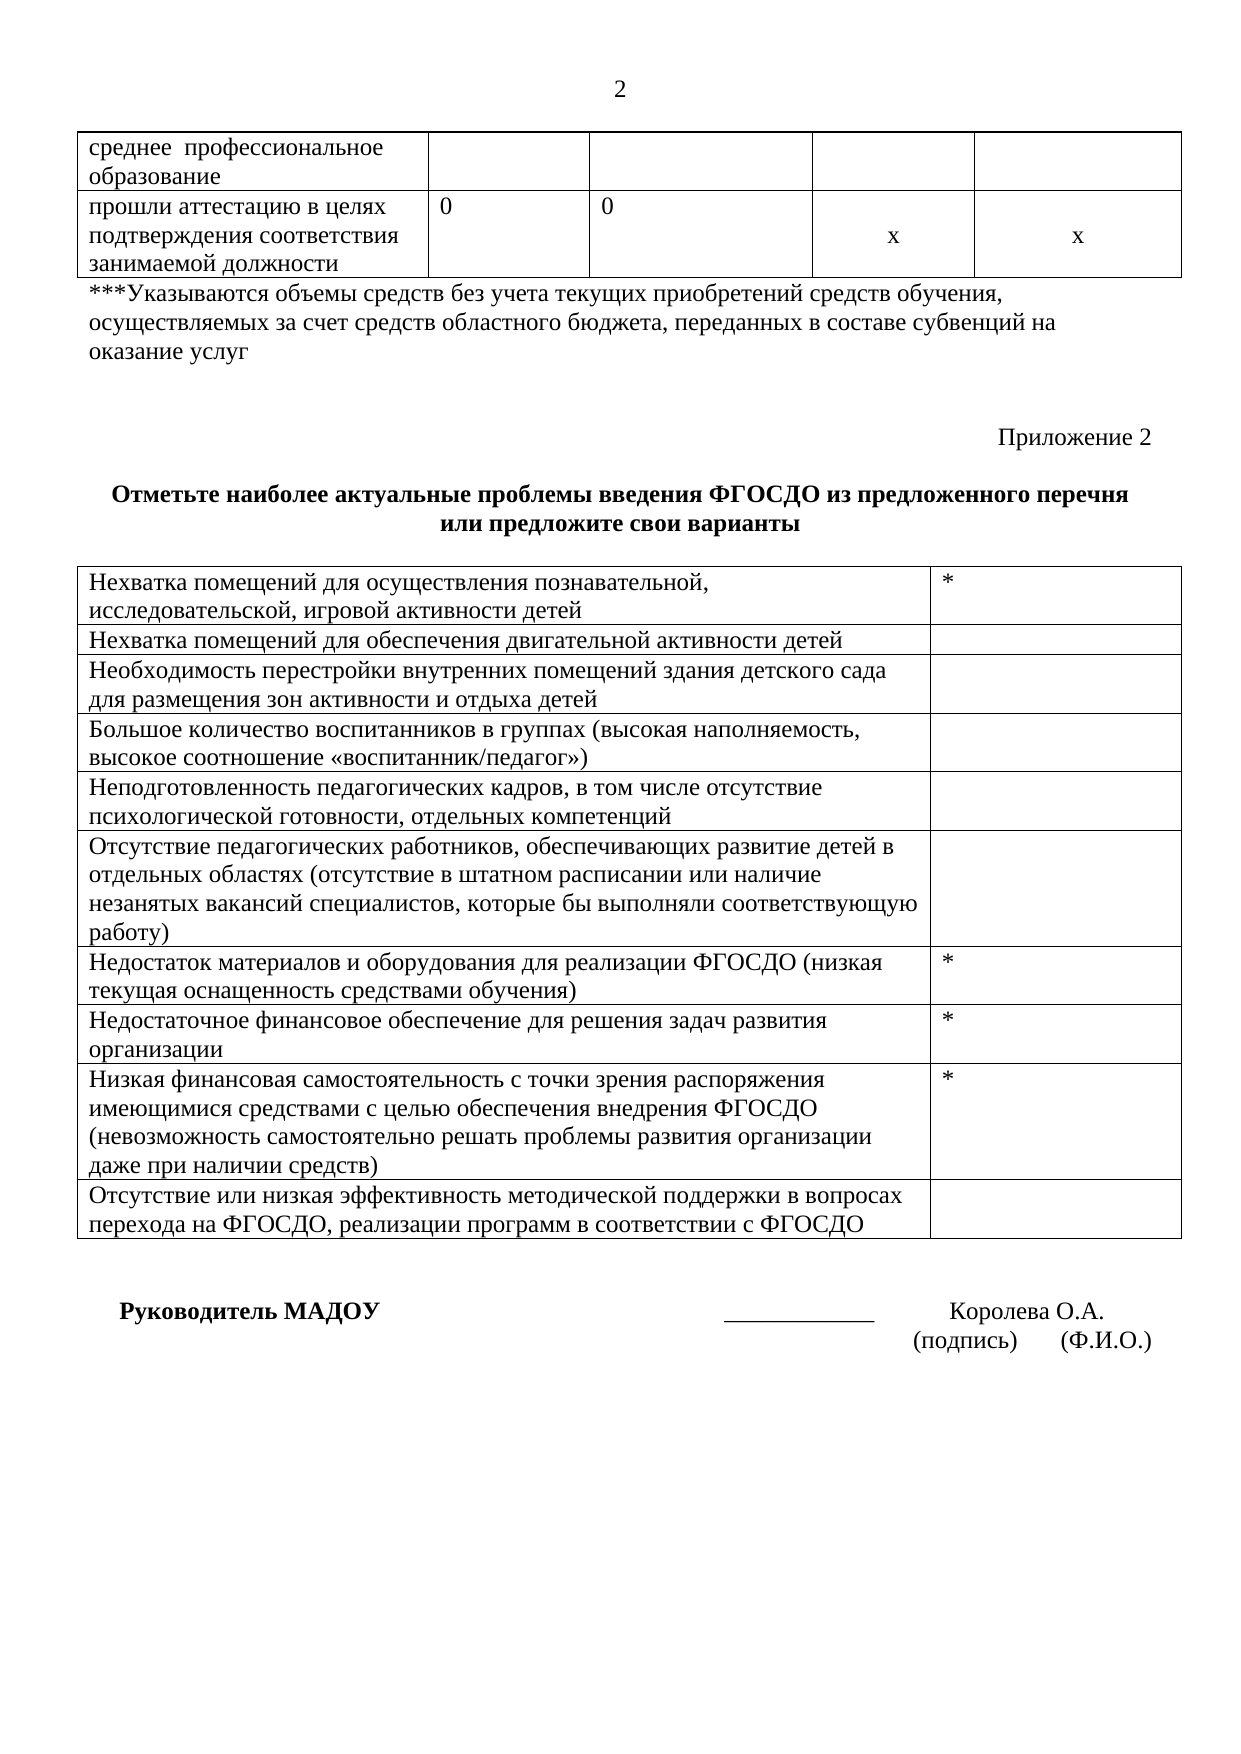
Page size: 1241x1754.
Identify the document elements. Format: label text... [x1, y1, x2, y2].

table_cell [931, 772, 1181, 830]
table_cell [931, 831, 1181, 946]
text Отметьте наиболее актуальные проблемы введения ФГОСДО из предложенного перечня или предложите свои варианты [89, 479, 1152, 537]
table_cell х [813, 191, 974, 277]
table_cell 7 [590, 133, 812, 190]
table_cell Большое количество воспитанников в группах (высокая наполняемость, высокое соотношение «воспитанник/педагог») [78, 714, 930, 771]
table_cell [931, 714, 1181, 771]
table_cell 0 [590, 191, 812, 277]
table_cell 0 [429, 191, 589, 277]
table_cell Недостаток материалов и оборудования для реализации ФГОСДО (низкая текущая оснащенность средствами обучения) [78, 947, 930, 1004]
table_cell * [931, 1064, 1181, 1179]
table_cell Неподготовленность педагогических кадров, в том числе отсутствие психологической готовности, отдельных компетенций [78, 772, 930, 830]
table_cell [931, 1180, 1181, 1237]
table_cell Необходимость перестройки внутренних помещений здания детского сада для размещения зон активности и отдыха детей [78, 655, 930, 713]
table_cell [931, 625, 1181, 654]
table_cell х [975, 191, 1181, 277]
table_header * [931, 567, 1181, 624]
text ***Указываются объемы средств без учета текущих приобретений средств обучения, осуществляемых за счет средств областного бюджета, переданных в составе субвенций на оказание услуг [89, 278, 1152, 364]
table_header Нехватка помещений для осуществления познавательной, исследовательской, игровой активности детей [78, 567, 930, 624]
table_cell * [931, 947, 1181, 1004]
table_cell х [975, 133, 1181, 190]
table_cell Низкая финансовая самостоятельность с точки зрения распоряжения имеющимися средствами с целью обеспечения внедрения ФГОСДО (невозможность самостоятельно решать проблемы развития организации даже при наличии средств) [78, 1064, 930, 1179]
table_cell х [813, 133, 974, 190]
text Приложение 2 [89, 422, 1152, 451]
text Руководитель МАДОУ ____________ Королева О.А. (подпись) (Ф.И.О.) [89, 1296, 1152, 1353]
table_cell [78, 133, 428, 190]
table_cell 7 [429, 133, 589, 190]
table_cell Отсутствие или низкая эффективность методической поддержки в вопросах перехода на ФГОСДО, реализации программ в соответствии с ФГОСДО [78, 1180, 930, 1237]
table_cell прошли аттестацию в целях подтверждения соответствия занимаемой должности [78, 191, 428, 277]
table_cell [931, 655, 1181, 713]
table_cell Нехватка помещений для обеспечения двигательной активности детей [78, 625, 930, 654]
table_cell Отсутствие педагогических работников, обеспечивающих развитие детей в отдельных областях (отсутствие в штатном расписании или наличие незанятых вакансий специалистов, которые бы выполняли соответствующую работу) [78, 831, 930, 946]
table_cell Недостаточное финансовое обеспечение для решения задач развития организации [78, 1005, 930, 1063]
table_cell * [931, 1005, 1181, 1063]
